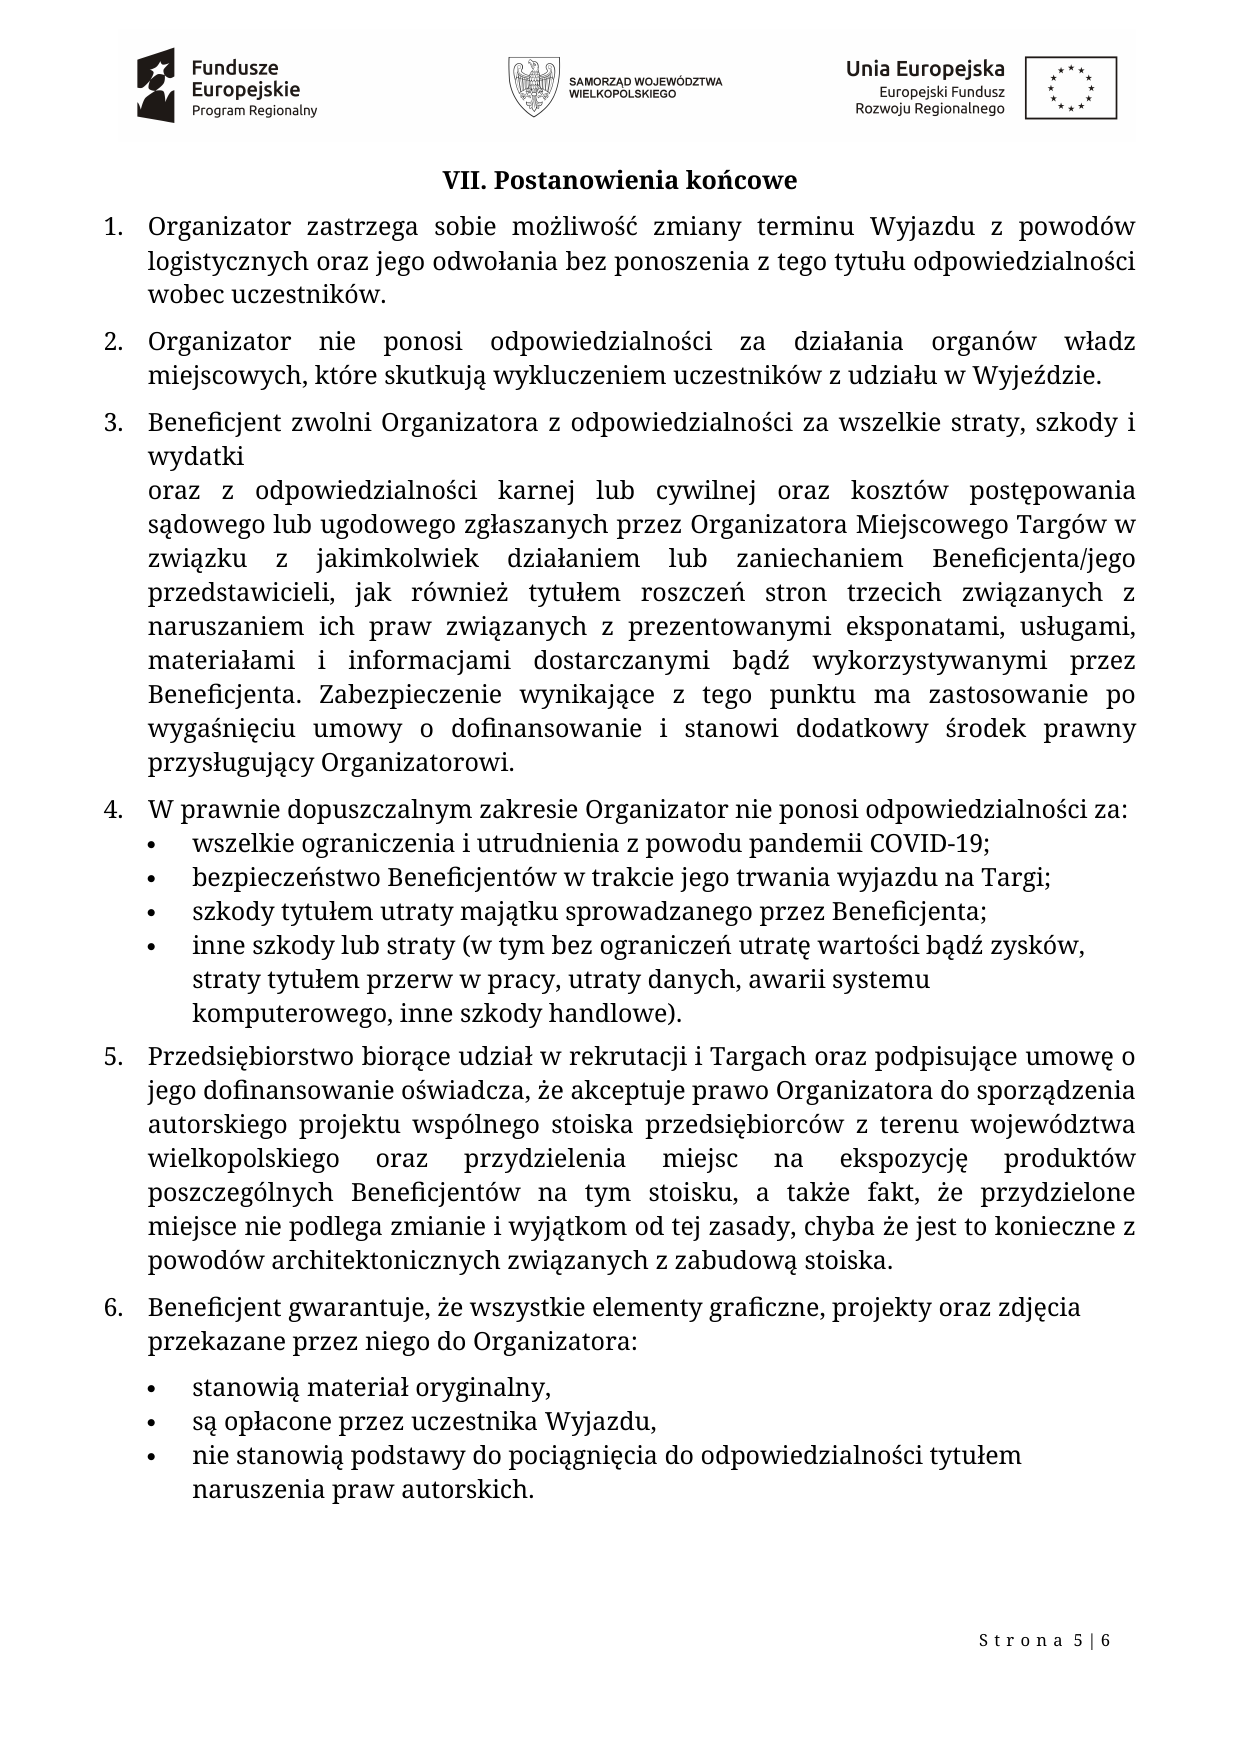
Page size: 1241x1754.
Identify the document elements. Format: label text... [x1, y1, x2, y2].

list inne szkody lub straty (w tym bez ograniczeń utratę wartości bądź zysków, straty tytułem przerw w pracy, utraty danych, awarii systemu komputerowego, inne szkody handlowe). [148, 928, 1137, 1030]
list Organizator nie ponosi odpowiedzialności za działania organów władz miejscowych, które skutkują wykluczeniem uczestników z udziału w Wyjeździe. [103, 324, 1137, 392]
list są opłacone przez uczestnika Wyjazdu, [148, 1404, 1137, 1438]
list Beneficjent zwolni Organizatora z odpowiedzialności za wszelkie straty, szkody i wydatki oraz z odpowiedzialności karnej lub cywilnej oraz kosztów postępowania sądowego lub ugodowego zgłaszanych przez Organizatora Miejscowego Targów w związku z jakimkolwiek działaniem lub zaniechaniem Beneficjenta/jego przedstawicieli, jak również tytułem roszczeń stron trzecich związanych z naruszaniem ich praw związanych z prezentowanymi eksponatami, usługami, materiałami i informacjami dostarczanymi bądź wykorzystywanymi przez Beneficjenta. Zabezpieczenie wynikające z tego punktu ma zastosowanie po wygaśnięciu umowy o dofinansowanie i stanowi dodatkowy środek prawny przysługujący Organizatorowi. [103, 404, 1137, 779]
text VII. Postanowienia końcowe [103, 162, 1137, 197]
list Beneficjent gwarantuje, że wszystkie elementy graficzne, projekty oraz zdjęcia przekazane przez niego do Organizatora: [103, 1289, 1137, 1357]
list nie stanowią podstawy do pociągnięcia do odpowiedzialności tytułem naruszenia praw autorskich. [148, 1438, 1137, 1506]
list szkody tytułem utraty majątku sprowadzanego przez Beneficjenta; [148, 894, 1137, 928]
list Organizator zastrzega sobie możliwość zmiany terminu Wyjazdu z powodów logistycznych oraz jego odwołania bez ponoszenia z tego tytułu odpowiedzialności wobec uczestników. [103, 209, 1137, 311]
list stanowią materiał oryginalny, [148, 1370, 1137, 1404]
list bezpieczeństwo Beneficjentów w trakcie jego trwania wyjazdu na Targi; [148, 860, 1137, 894]
list Przedsiębiorstwo biorące udział w rekrutacji i Targach oraz podpisujące umowę o jego dofinansowanie oświadcza, że akceptuje prawo Organizatora do sporządzenia autorskiego projektu wspólnego stoiska przedsiębiorców z terenu województwa wielkopolskiego oraz przydzielenia miejsc na ekspozycję produktów poszczególnych Beneficjentów na tym stoisku, a także fakt, że przydzielone miejsce nie podlega zmianie i wyjątkom od tej zasady, chyba że jest to konieczne z powodów architektonicznych związanych z zabudową stoiska. [103, 1038, 1137, 1277]
picture [118, 29, 1137, 142]
list wszelkie ograniczenia i utrudnienia z powodu pandemii COVID-19; [148, 826, 1137, 860]
list W prawnie dopuszczalnym zakresie Organizator nie ponosi odpowiedzialności za: [103, 792, 1137, 826]
